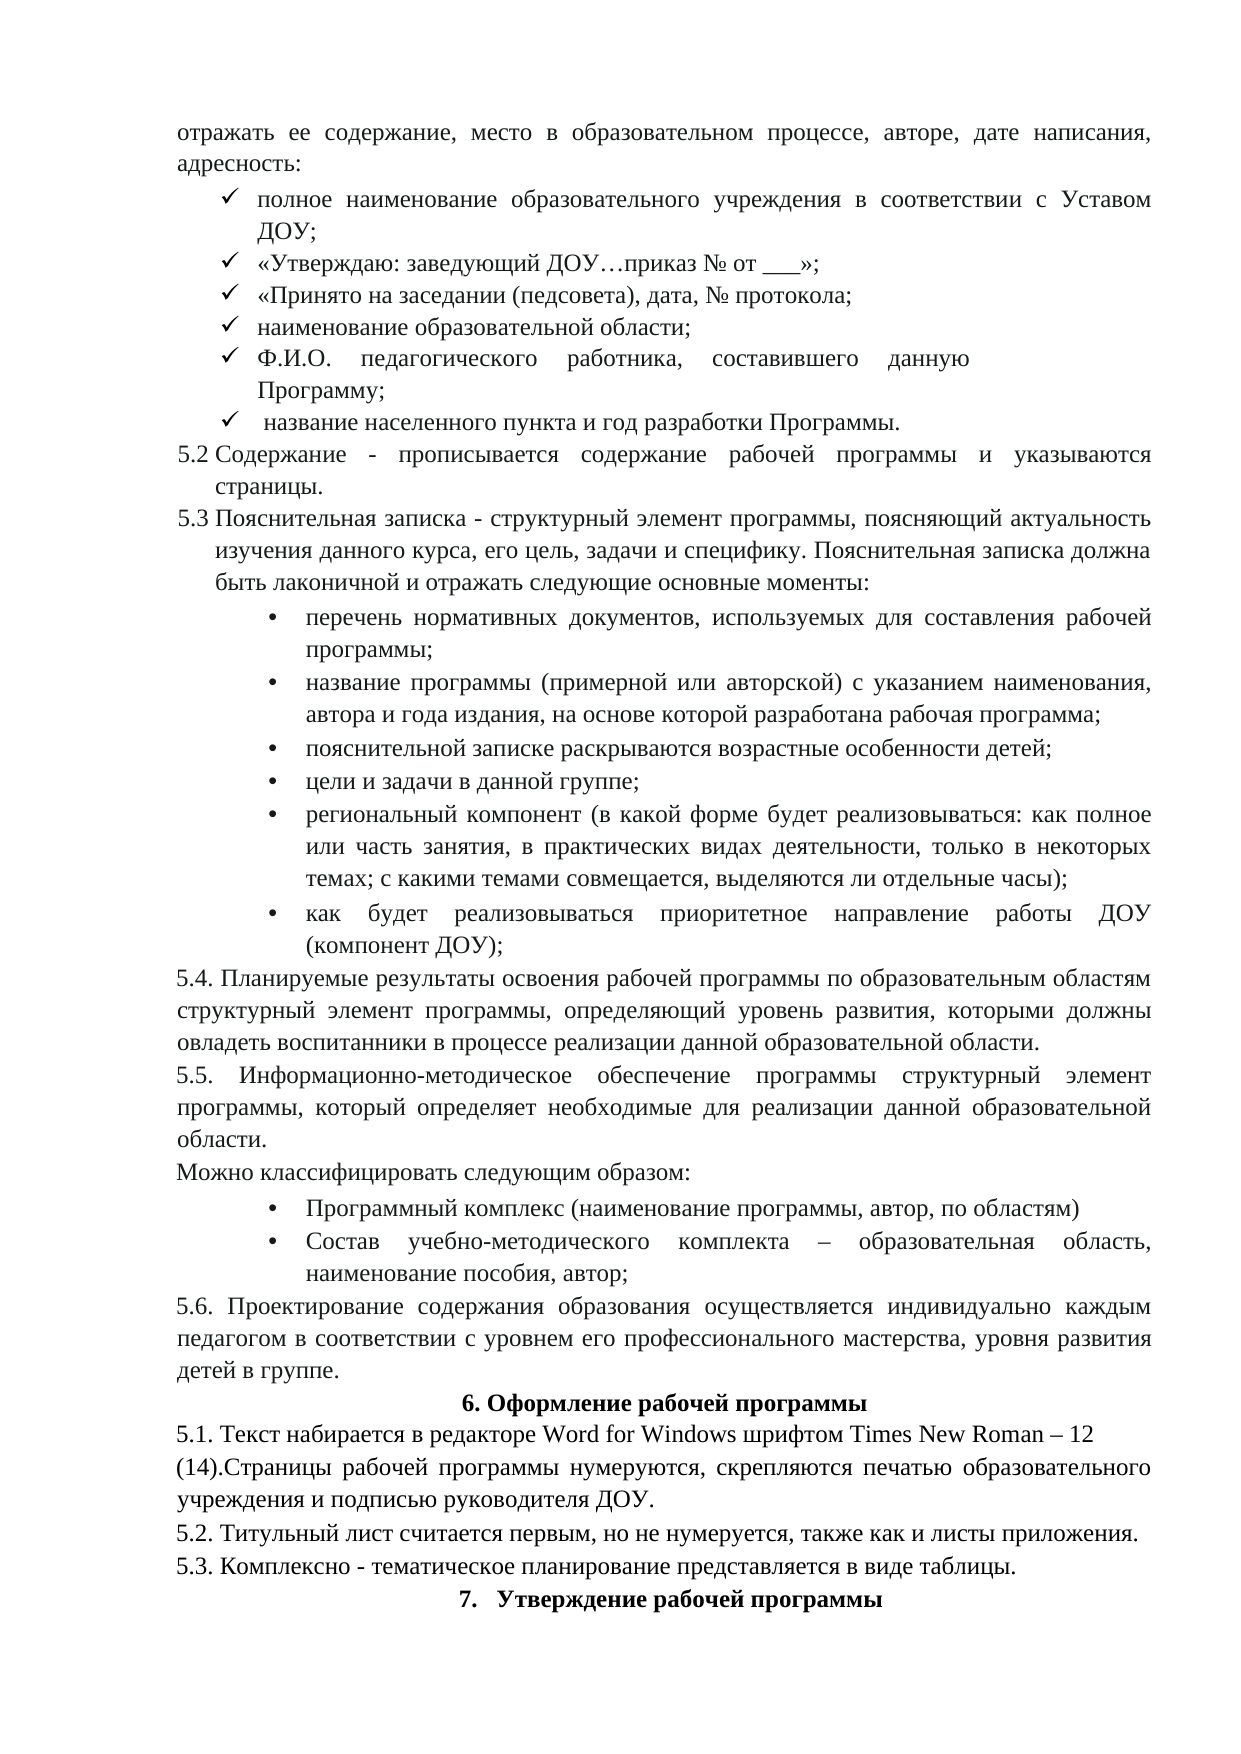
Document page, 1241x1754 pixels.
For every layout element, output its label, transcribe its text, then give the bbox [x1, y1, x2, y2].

list Ф.И.О. педагогического работника, составившего данную Программу; [219, 343, 970, 404]
text 5.2. Титульный лист считается первым, но не нумеруется, также как и листы приложения. [176, 1518, 1152, 1547]
list «Принято на заседании (педсовета), дата, № протокола; [219, 280, 1152, 308]
list «Утверждаю: заведующий ДОУ…приказ № от ___»; [219, 248, 1152, 277]
list Содержание - прописывается содержание рабочей программы и указываются страницы. [177, 439, 1152, 500]
text Можно классифицировать следующим образом: [176, 1157, 1152, 1186]
subtitle 6. Оформление рабочей программы [177, 1388, 1152, 1417]
list наименование образовательной области; [219, 312, 970, 340]
list Состав учебно-методического комплекта – образовательная область, наименование пособия, автор; [268, 1226, 1152, 1287]
list название программы (примерной или авторской) с указанием наименования, автора и года издания, на основе которой разработана рабочая программа; [268, 667, 1152, 728]
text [176, 117, 1152, 177]
text 5.5. Информационно-методическое обеспечение программы структурный элемент программы, который определяет необходимые для реализации данной образовательной области. [176, 1060, 1152, 1153]
text (14).Страницы рабочей программы нумеруются, скрепляются печатью образовательного учреждения и подписью руководителя ДОУ. [176, 1452, 1152, 1513]
list полное наименование образовательного учреждения в соответствии с Уставом ДОУ; [219, 184, 1152, 245]
list как будет реализовываться приоритетное направление работы ДОУ (компонент ДОУ); [268, 898, 1152, 959]
text 5.1. Текст набирается в редакторе Word for Windows шрифтом Times New Roman – 12 [176, 1419, 1152, 1448]
list Пояснительная записка - структурный элемент программы, поясняющий актуальность изучения данного курса, его цель, задачи и специфику. Пояснительная записка должна быть лаконичной и отражать следующие основные моменты: [177, 503, 1152, 595]
list Программный комплекс (наименование программы, автор, по областям) [268, 1193, 1152, 1222]
list название населенного пункта и год разработки Программы. [219, 407, 970, 436]
text 5.3. Комплексно - тематическое планирование представляется в виде таблицы. [176, 1551, 1152, 1580]
list перечень нормативных документов, используемых для составления рабочей программы; [268, 602, 1152, 663]
text 5.6. Проектирование содержания образования осуществляется индивидуально каждым педагогом в соответствии с уровнем его профессионального мастерства, уровня развития детей в группе. [176, 1291, 1152, 1384]
list Утверждение рабочей программы [459, 1584, 914, 1613]
text 5.4. Планируемые результаты освоения рабочей программы по образовательным областям структурный элемент программы, определяющий уровень развития, которыми должны овладеть воспитанники в процессе реализации данной образовательной области. [176, 963, 1152, 1056]
list цели и задачи в данной группе; [268, 766, 1152, 794]
list региональный компонент (в какой форме будет реализовываться: как полное или часть занятия, в практических видах деятельности, только в некоторых темах; с какими темами совмещается, выделяются ли отдельные часы); [268, 799, 1152, 892]
list пояснительной записке раскрываются возрастные особенности детей; [268, 732, 1152, 761]
